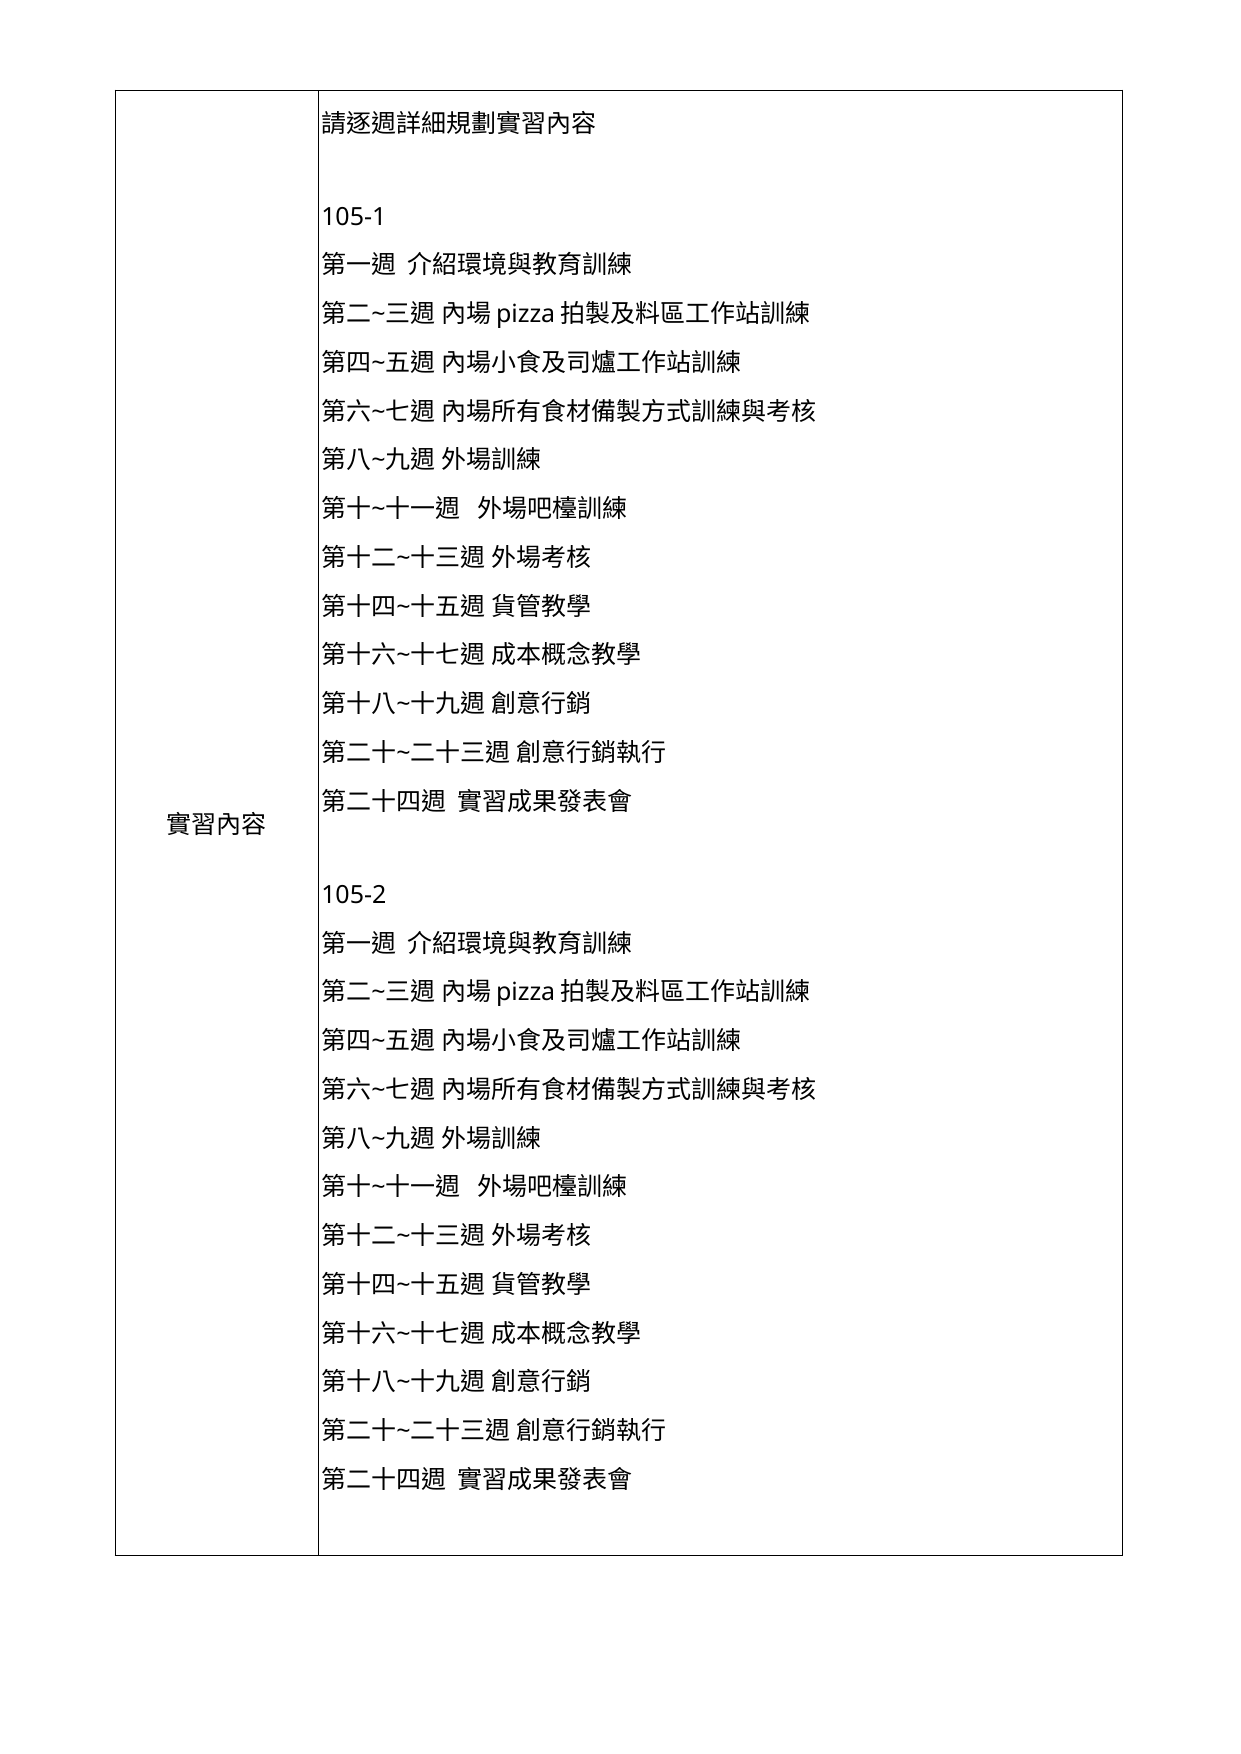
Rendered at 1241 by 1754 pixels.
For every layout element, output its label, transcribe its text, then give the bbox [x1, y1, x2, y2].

table_cell 實習內容 [116, 91, 318, 1554]
table_cell 請逐週詳細規劃實習內容 105-1 第一週 介紹環境與教育訓練 第二~三週 內場pizza拍製及料區工作站訓練 第四~五週 內場小食及司爐工作站訓練 第六~七週 內場所有食材備製方式訓練與考核 第八~九週 外場訓練 第十~十一週 外場吧檯訓練 第十二~十三週 外場考核 第十四~十五週 貨管教學 第十六~十七週 成本概念教學 第十八~十九週 創意行銷 第二十~二十三週 創意行銷執行 第二十四週 實習成果發表會 105-2 第一週 介紹環境與教育訓練 第二~三週 內場pizza拍製及料區工作站訓練 第四~五週 內場小食及司爐工作站訓練 第六~七週 內場所有食材備製方式訓練與考核 第八~九週 外場訓練 第十~十一週 外場吧檯訓練 第十二~十三週 外場考核 第十四~十五週 貨管教學 第十六~十七週 成本概念教學 第十八~十九週 創意行銷 第二十~二十三週 創意行銷執行 第二十四週 實習成果發表會 [319, 91, 1122, 1554]
